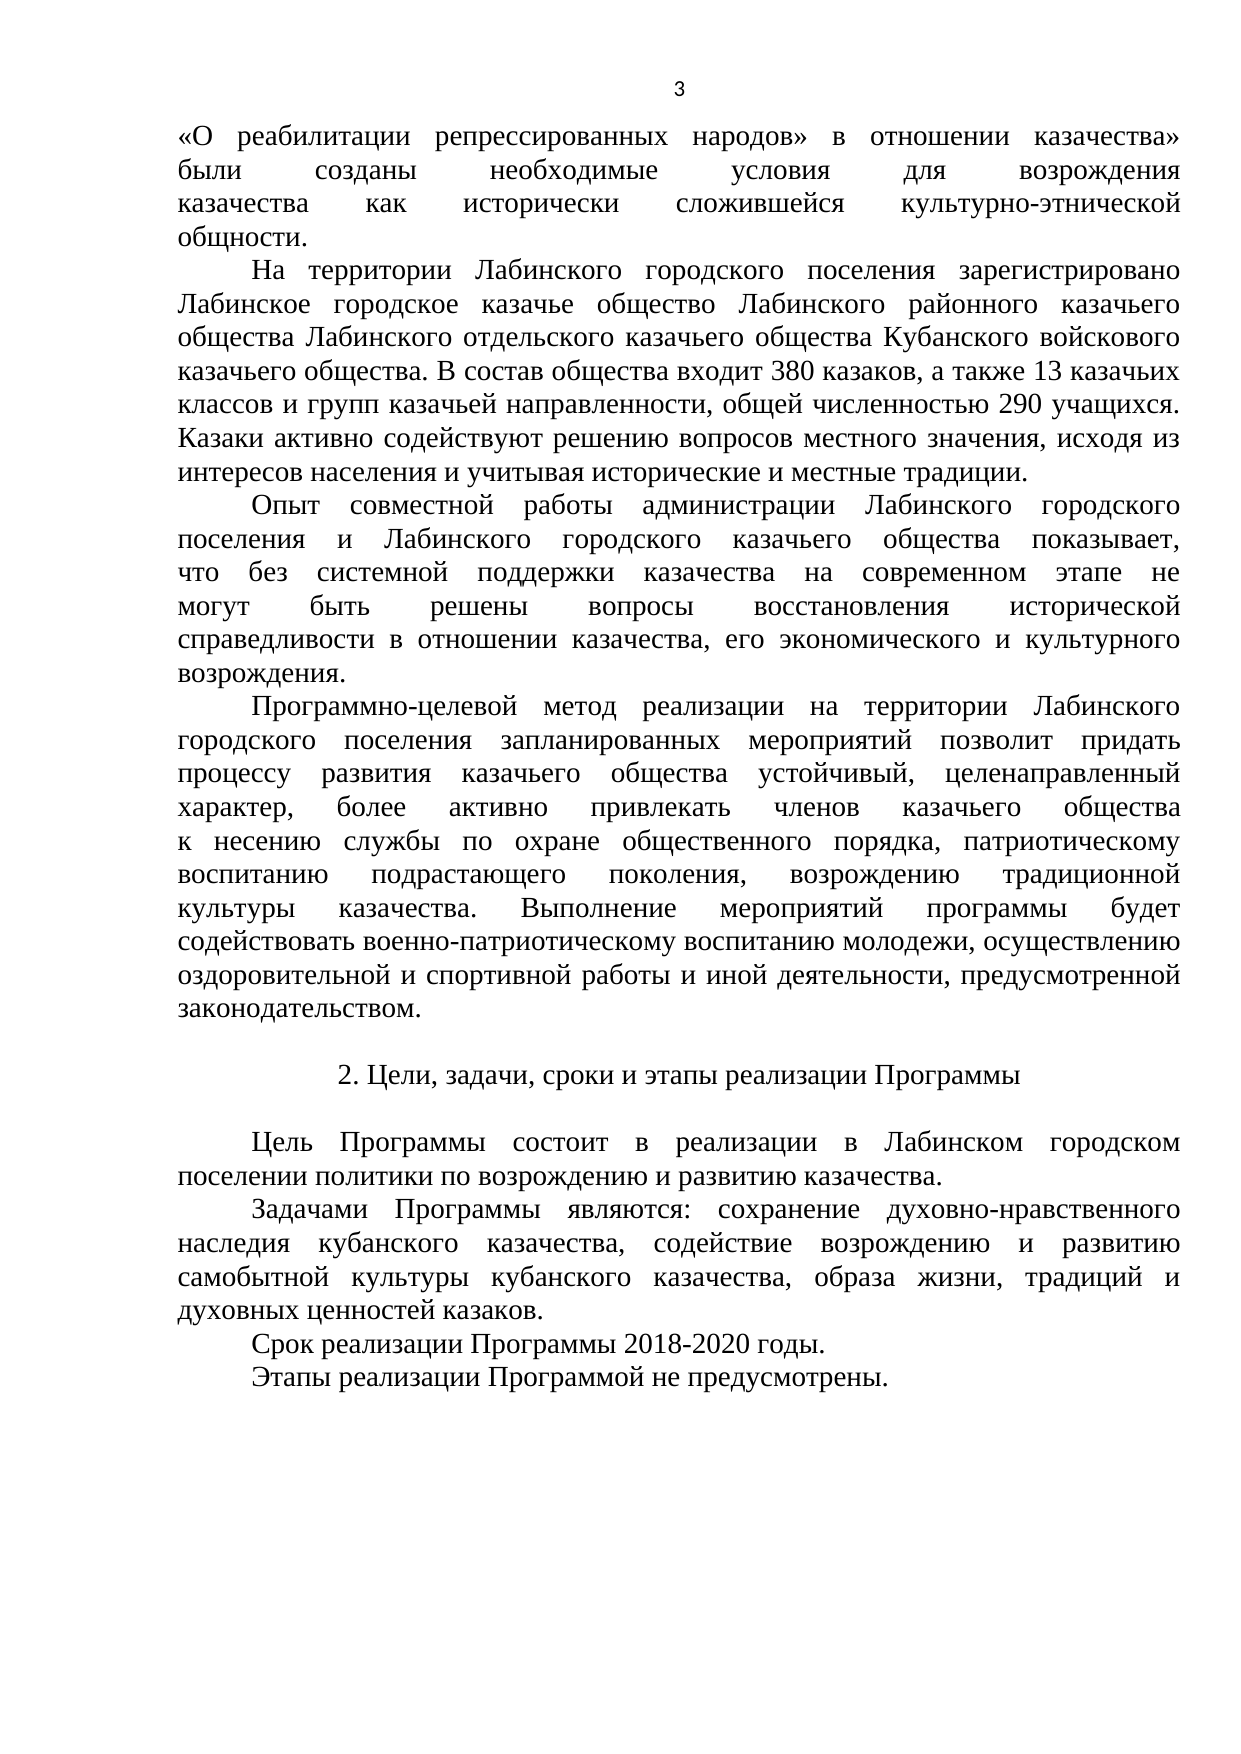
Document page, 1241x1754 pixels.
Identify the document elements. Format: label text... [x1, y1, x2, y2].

text Программно-целевой метод реализации на территории Лабинского городского поселения запланированных мероприятий позволит придать процессу развития казачьего общества устойчивый, целенаправленный характер, более активно привлекать членов казачьего общества к несению службы по охране общественного порядка, патриотическому воспитанию подрастающего поколения, возрождению традиционной культуры казачества. Выполнение мероприятий программы будет содействовать военно-патриотическому воспитанию молодежи, осуществлению оздоровительной и спортивной работы и иной деятельности, предусмотренной законодательством. [177, 688, 1181, 1024]
text 2. Цели, задачи, сроки и этапы реализации Программы [177, 1057, 1181, 1091]
text Этапы реализации Программой не предусмотрены. [177, 1359, 1181, 1393]
text Задачами Программы являются: сохранение духовно-нравственного наследия кубанского казачества, содействие возрождению и развитию самобытной культуры кубанского казачества, образа жизни, традиций и духовных ценностей казаков. [177, 1192, 1181, 1326]
text Цель Программы состоит в реализации в Лабинском городском поселении политики по возрождению и развитию казачества. [177, 1124, 1181, 1192]
text Опыт совместной работы администрации Лабинского городского поселения и Лабинского городского казачьего общества показывает, что без системной поддержки казачества на современном этапе не могут быть решены вопросы восстановления исторической справедливости в отношении казачества, его экономического и культурного возрождения. [177, 487, 1181, 688]
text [177, 118, 1181, 252]
text На территории Лабинского городского поселения зарегистрировано Лабинское городское казачье общество Лабинского районного казачьего общества Лабинского отдельского казачьего общества Кубанского войскового казачьего общества. В состав общества входит 380 казаков, а также 13 казачьих классов и групп казачьей направленности, общей численностью 290 учащихся. Казаки активно содействуют решению вопросов местного значения, исходя из интересов населения и учитывая исторические и местные традиции. [177, 252, 1181, 487]
text Срок реализации Программы 2018-2020 годы. [177, 1326, 1181, 1359]
